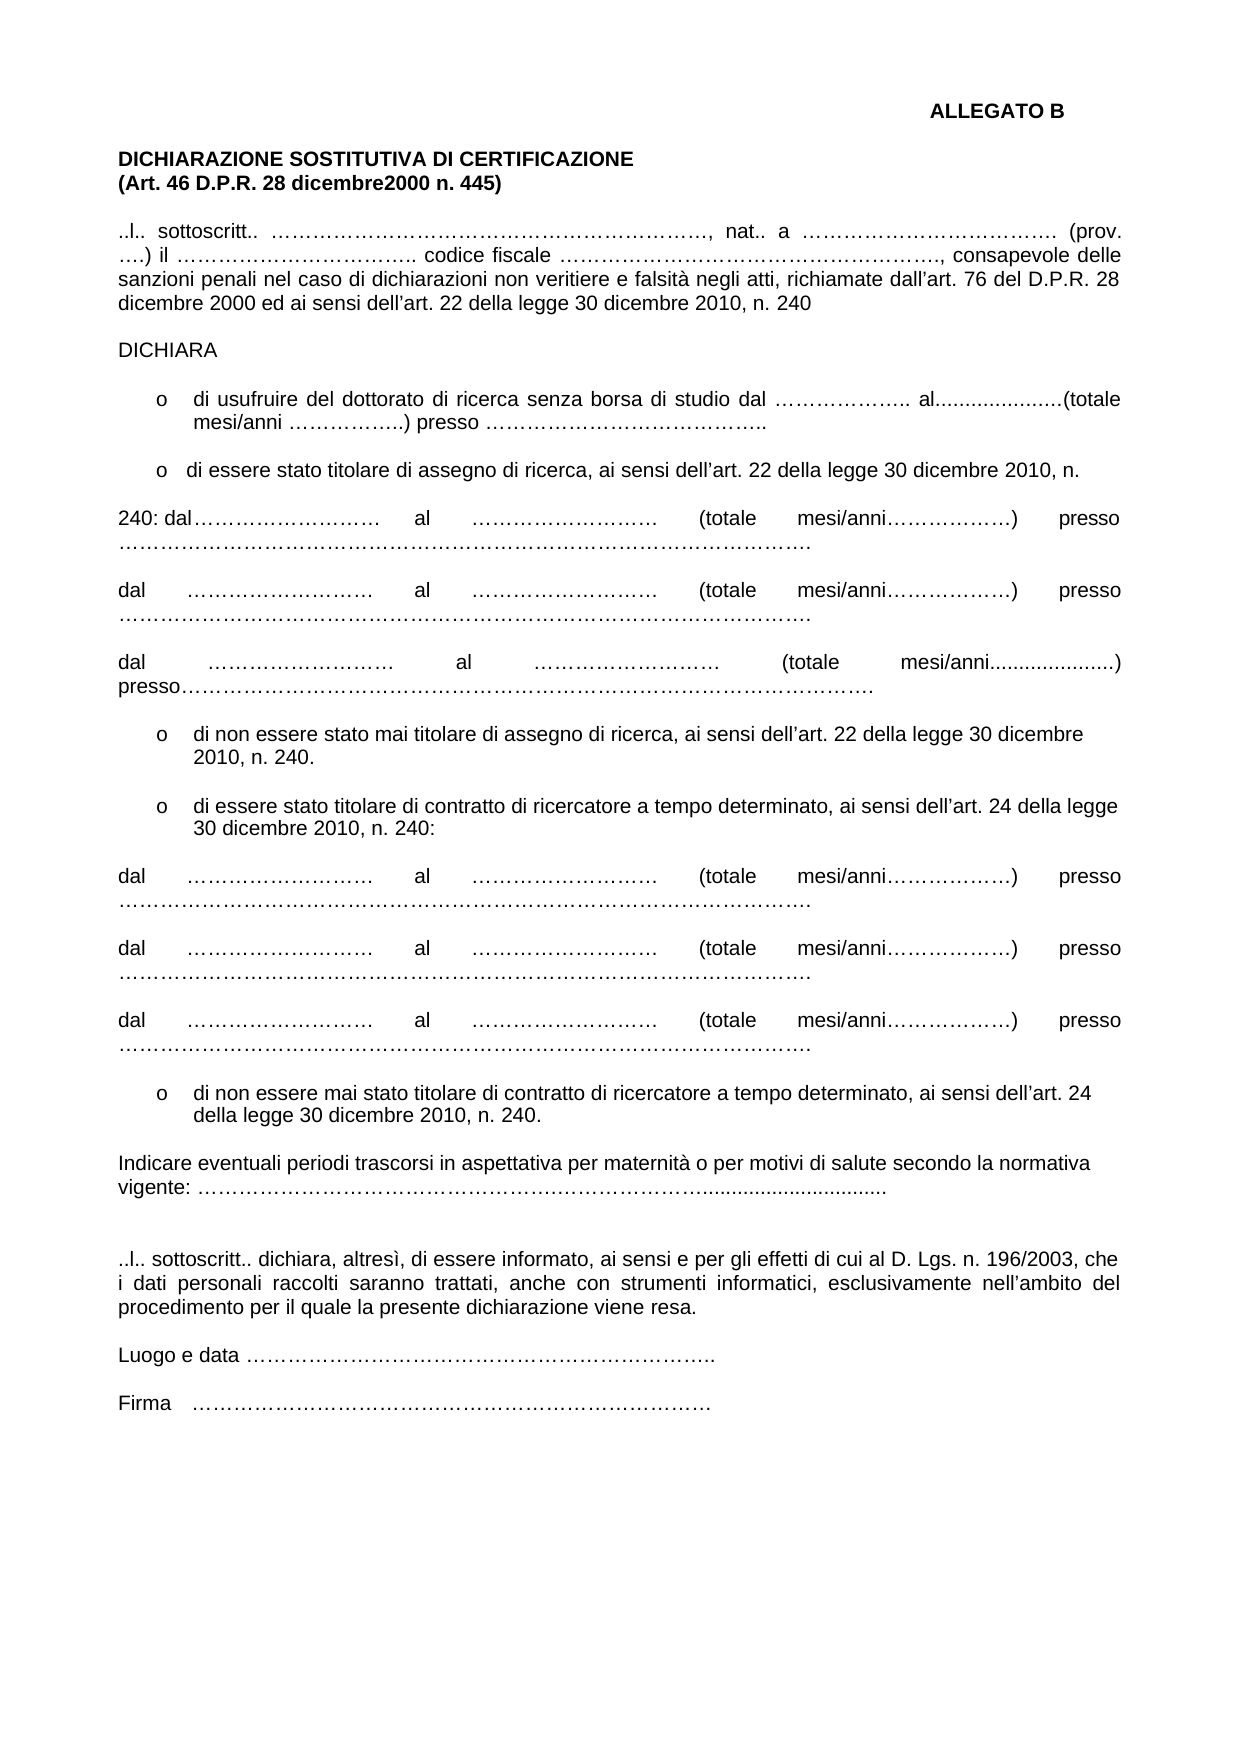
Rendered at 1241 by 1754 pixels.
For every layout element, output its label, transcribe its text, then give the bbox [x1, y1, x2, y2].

text dal ……………………… al ……………………… (totale mesi/anni………………) presso [118, 936, 1148, 960]
text ………………………………………………………………………………………. [118, 530, 1148, 554]
list di essere stato titolare di assegno di ricerca, ai sensi dell’art. 22 della legge 30 dicembre 2010, n. 240: dal ……………………… al ……………………… (totale mesi/anni………………) presso [118, 438, 1122, 530]
text ………………………………………………………………………………………. [118, 888, 1148, 912]
list di non essere mai stato titolare di contratto di ricercatore a tempo determinato, ai sensi dell’art. 24 della legge 30 dicembre 2010, n. 240. [156, 1081, 1121, 1127]
text presso………………………………………………………………………………………. [118, 674, 1148, 698]
text dal ……………………… al ……………………… (totale mesi/anni………………) presso [118, 1008, 1148, 1032]
list di non essere stato mai titolare di assegno di ricerca, ai sensi dell’art. 22 della legge 30 dicembre 2010, n. 240. [156, 723, 1121, 769]
text mesi/anni ……………..) presso ………………………………….. [193, 411, 1148, 434]
text dal ……………………… al ……………………… (totale mesi/anni ) [118, 650, 1148, 674]
text ………………………………………………………………………………………. [118, 602, 1148, 626]
text Firma ………………………………………………………………… [118, 1391, 1148, 1415]
text ………………………………………………………………………………………. [118, 960, 1148, 984]
text Indicare eventuali periodi trascorsi in aspettativa per maternità o per motivi di salute secondo la normativa vigente: …………………………………………….…………………................................ [118, 1151, 1148, 1199]
text dal ……………………… al ……………………… (totale mesi/anni………………) presso [118, 578, 1148, 602]
list di essere stato titolare di contratto di ricercatore a tempo determinato, ai sensi dell’art. 24 della legge 30 dicembre 2010, n. 240: [156, 794, 1122, 840]
text ALLEGATO B [98, 99, 1065, 123]
text DICHIARA [118, 338, 1148, 362]
text DICHIARAZIONE SOSTITUTIVA DI CERTIFICAZIONE [118, 147, 1148, 171]
text ..l.. sottoscritt.. ………………………………………………………, nat.. a ………………………………. (prov. ….) il …………………………….. codice fiscale ………………………………………………., consapevole delle sanzioni penali nel caso di dichiarazioni non veritiere e falsità negli atti, richiamate dall’art. 76 del D.P.R. 28 dicembre 2000 ed ai sensi dell’art. 22 della legge 30 dicembre 2010, n. 240 [118, 219, 1122, 314]
text ..l.. sottoscritt.. dichiara, altresì, di essere informato, ai sensi e per gli effetti di cui al D. Lgs. n. 196/2003, che i dati personali raccolti saranno trattati, anche con strumenti informatici, esclusivamente nell’ambito del procedimento per il quale la presente dichiarazione viene resa. [118, 1247, 1121, 1319]
text ………………………………………………………………………………………. [118, 1032, 1148, 1056]
list di usufruire del dottorato di ricerca senza borsa di studio dal ……………….. al (totale [155, 386, 1148, 411]
text dal ……………………… al ……………………… (totale mesi/anni………………) presso [118, 864, 1148, 888]
text (Art. 46 D.P.R. 28 dicembre2000 n. 445) [118, 171, 1148, 194]
text Luogo e data ………………………………………………………….. [118, 1343, 1148, 1367]
